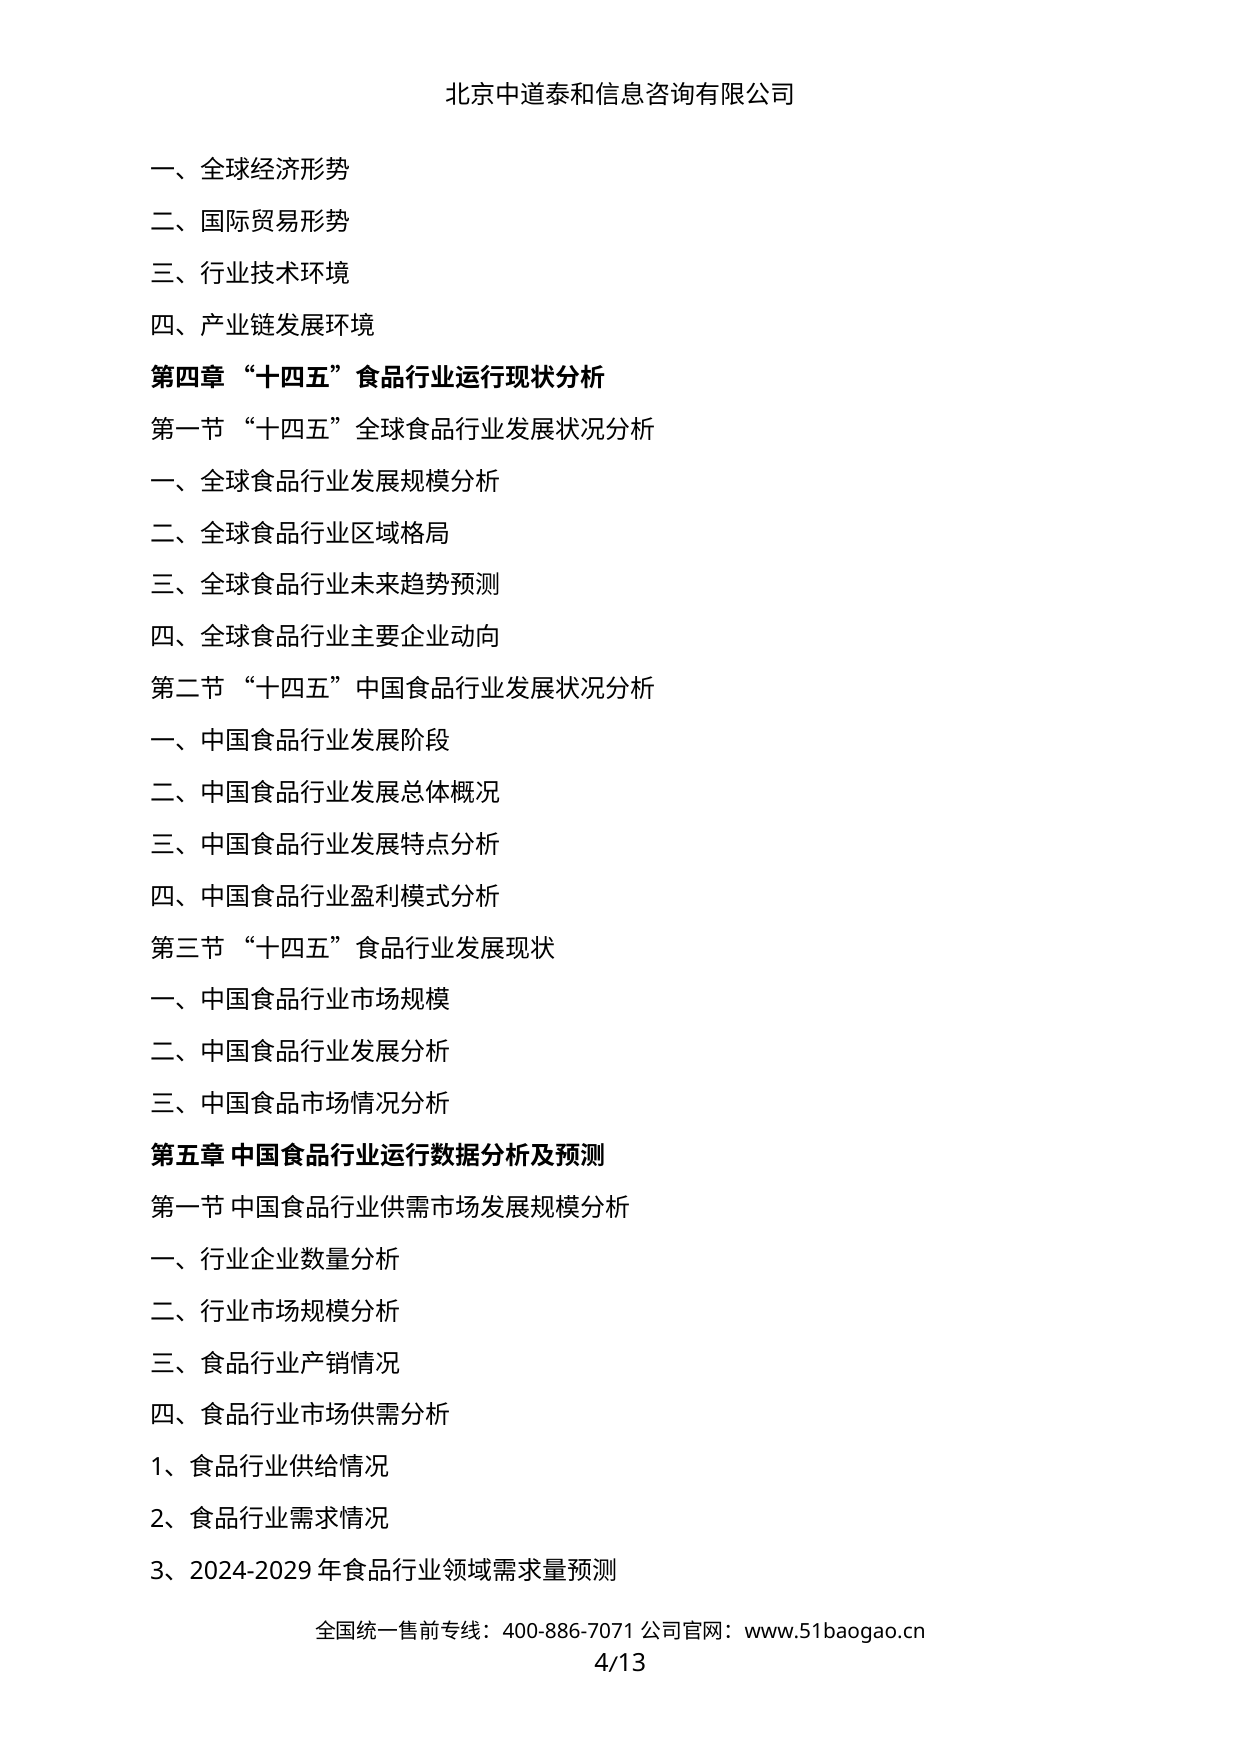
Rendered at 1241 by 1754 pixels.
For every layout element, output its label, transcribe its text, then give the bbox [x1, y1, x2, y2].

text 三、中国食品行业发展特点分析 [150, 824, 1090, 861]
text 二、国际贸易形势 [150, 202, 1090, 238]
text 2、食品行业需求情况 [150, 1499, 1090, 1535]
text 一、中国食品行业发展阶段 [150, 721, 1090, 757]
text 一、全球食品行业发展规模分析 [150, 461, 1090, 497]
text 第四章 “十四五”食品行业运行现状分析 [150, 357, 1090, 394]
text 四、中国食品行业盈利模式分析 [150, 876, 1090, 912]
text 一、中国食品行业市场规模 [150, 980, 1090, 1016]
text 一、行业企业数量分析 [150, 1239, 1090, 1276]
text 二、中国食品行业发展分析 [150, 1032, 1090, 1068]
text 二、行业市场规模分析 [150, 1291, 1090, 1327]
text 四、产业链发展环境 [150, 306, 1090, 342]
text 第二节 “十四五”中国食品行业发展状况分析 [150, 669, 1090, 705]
text 三、全球食品行业未来趋势预测 [150, 565, 1090, 601]
text 第五章 中国食品行业运行数据分析及预测 [150, 1136, 1090, 1172]
text 3、2024-2029年食品行业领域需求量预测 [150, 1551, 1090, 1587]
text 第三节 “十四五”食品行业发展现状 [150, 928, 1090, 964]
text 四、食品行业市场供需分析 [150, 1395, 1090, 1431]
text 三、行业技术环境 [150, 254, 1090, 290]
text 第一节 中国食品行业供需市场发展规模分析 [150, 1187, 1090, 1224]
text 第一节 “十四五”全球食品行业发展状况分析 [150, 409, 1090, 446]
text 二、全球食品行业区域格局 [150, 513, 1090, 549]
text 一、全球经济形势 [150, 150, 1090, 186]
text 二、中国食品行业发展总体概况 [150, 772, 1090, 809]
text 三、食品行业产销情况 [150, 1343, 1090, 1379]
text 三、中国食品市场情况分析 [150, 1084, 1090, 1120]
text 1、食品行业供给情况 [150, 1447, 1090, 1483]
text 四、全球食品行业主要企业动向 [150, 617, 1090, 653]
